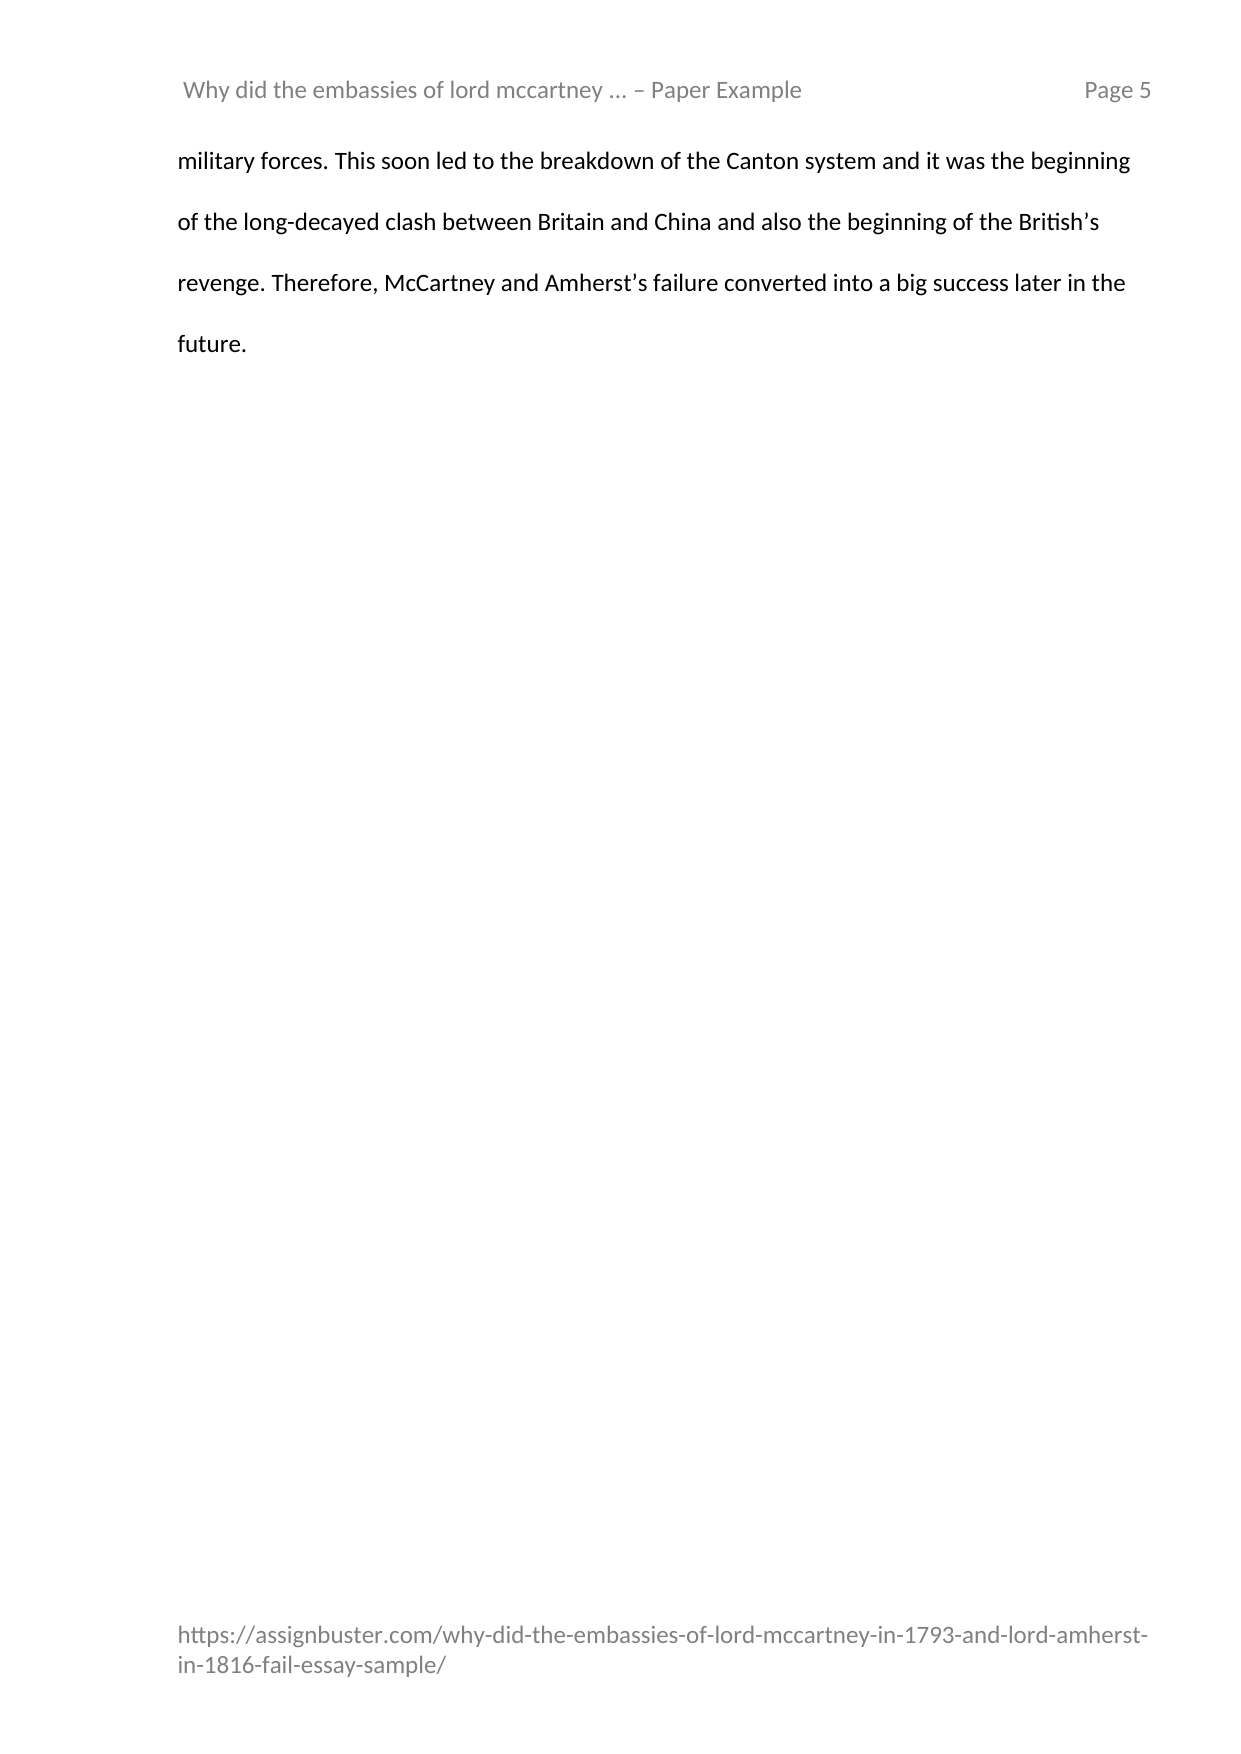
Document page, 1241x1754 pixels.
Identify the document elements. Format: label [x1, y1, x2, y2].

text [177, 145, 1152, 359]
